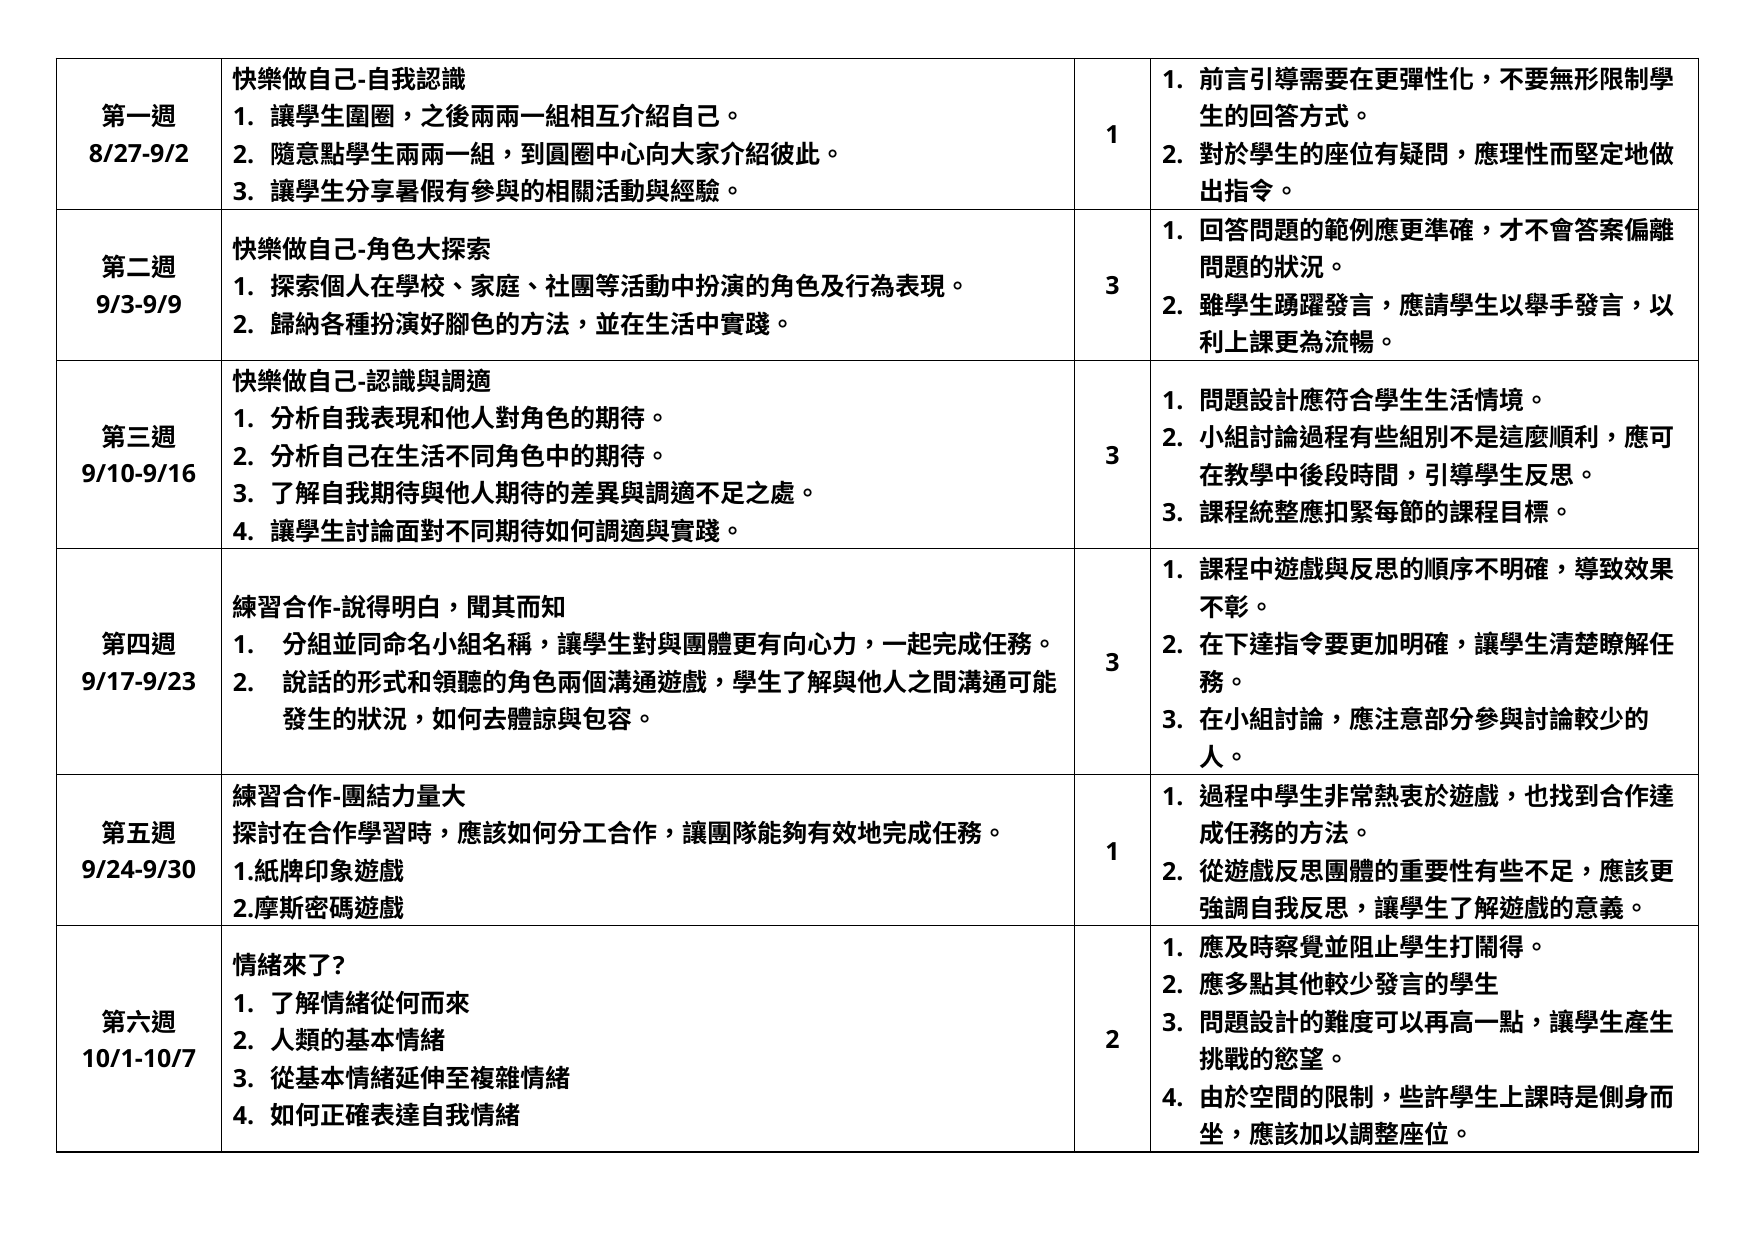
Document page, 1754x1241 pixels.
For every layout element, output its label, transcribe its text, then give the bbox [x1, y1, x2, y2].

table_cell 練習合作-團結力量大 探討在合作學習時，應該如何分工合作，讓團隊能夠有效地完成任務。 1.紙牌印象遊戲 2.摩斯密碼遊戲 [222, 775, 1074, 925]
table_cell 3 [1075, 210, 1150, 360]
table_cell 問題設計應符合學生生活情境。 小組討論過程有些組別不是這麼順利，應可在教學中後段時間，引導學生反思。 課程統整應扣緊每節的課程目標。 [1151, 361, 1698, 548]
table_cell 回答問題的範例應更準確，才不會答案偏離問題的狀況。 雖學生踴躍發言，應請學生以舉手發言，以利上課更為流暢。 [1151, 210, 1698, 360]
table_cell 練習合作-說得明白，聞其而知 分組並同命名小組名稱，讓學生對與團體更有向心力，一起完成任務。 說話的形式和領聽的角色兩個溝通遊戲，學生了解與他人之間溝通可能發生的狀況，如何去體諒與包容。 [222, 549, 1074, 774]
table_cell 快樂做自己-角色大探索 探索個人在學校、家庭、社團等活動中扮演的角色及行為表現。 歸納各種扮演好腳色的方法，並在生活中實踐。 [222, 210, 1074, 360]
table_cell 1 [1075, 59, 1150, 209]
table_cell 情緒來了? 了解情緒從何而來 人類的基本情緒 從基本情緒延伸至複雜情緒 如何正確表達自我情緒 [222, 926, 1074, 1151]
table_cell 1 [1075, 775, 1150, 925]
table_cell 快樂做自己-認識與調適 分析自我表現和他人對角色的期待。 分析自己在生活不同角色中的期待。 了解自我期待與他人期待的差異與調適不足之處。 讓學生討論面對不同期待如何調適與實踐。 [222, 361, 1074, 548]
table_cell 前言引導需要在更彈性化，不要無形限制學生的回答方式。 對於學生的座位有疑問，應理性而堅定地做出指令。 [1151, 59, 1698, 209]
table_cell 第二週 9/3-9/9 [57, 210, 221, 360]
table_cell 第五週 9/24-9/30 [57, 775, 221, 925]
table_cell 第三週 9/10-9/16 [57, 361, 221, 548]
table_cell 快樂做自己-自我認識 讓學生圍圈，之後兩兩一組相互介紹自己。 隨意點學生兩兩一組，到圓圈中心向大家介紹彼此。 讓學生分享暑假有參與的相關活動與經驗。 [222, 59, 1074, 209]
table_cell 3 [1075, 361, 1150, 548]
table_cell 第六週 10/1-10/7 [57, 926, 221, 1151]
table_cell 第四週 9/17-9/23 [57, 549, 221, 774]
table_cell 過程中學生非常熱衷於遊戲，也找到合作達成任務的方法。 從遊戲反思團體的重要性有些不足，應該更強調自我反思，讓學生了解遊戲的意義。 [1151, 775, 1698, 925]
table_cell 第一週 8/27-9/2 [57, 59, 221, 209]
table_cell 課程中遊戲與反思的順序不明確，導致效果不彰。 在下達指令要更加明確，讓學生清楚瞭解任務。 在小組討論，應注意部分參與討論較少的人。 [1151, 549, 1698, 774]
table_cell 3 [1075, 549, 1150, 774]
table_cell 應及時察覺並阻止學生打鬧得。 應多點其他較少發言的學生 問題設計的難度可以再高一點，讓學生產生挑戰的慾望。 由於空間的限制，些許學生上課時是側身而坐，應該加以調整座位。 [1151, 926, 1698, 1151]
table_cell 2 [1075, 926, 1150, 1151]
